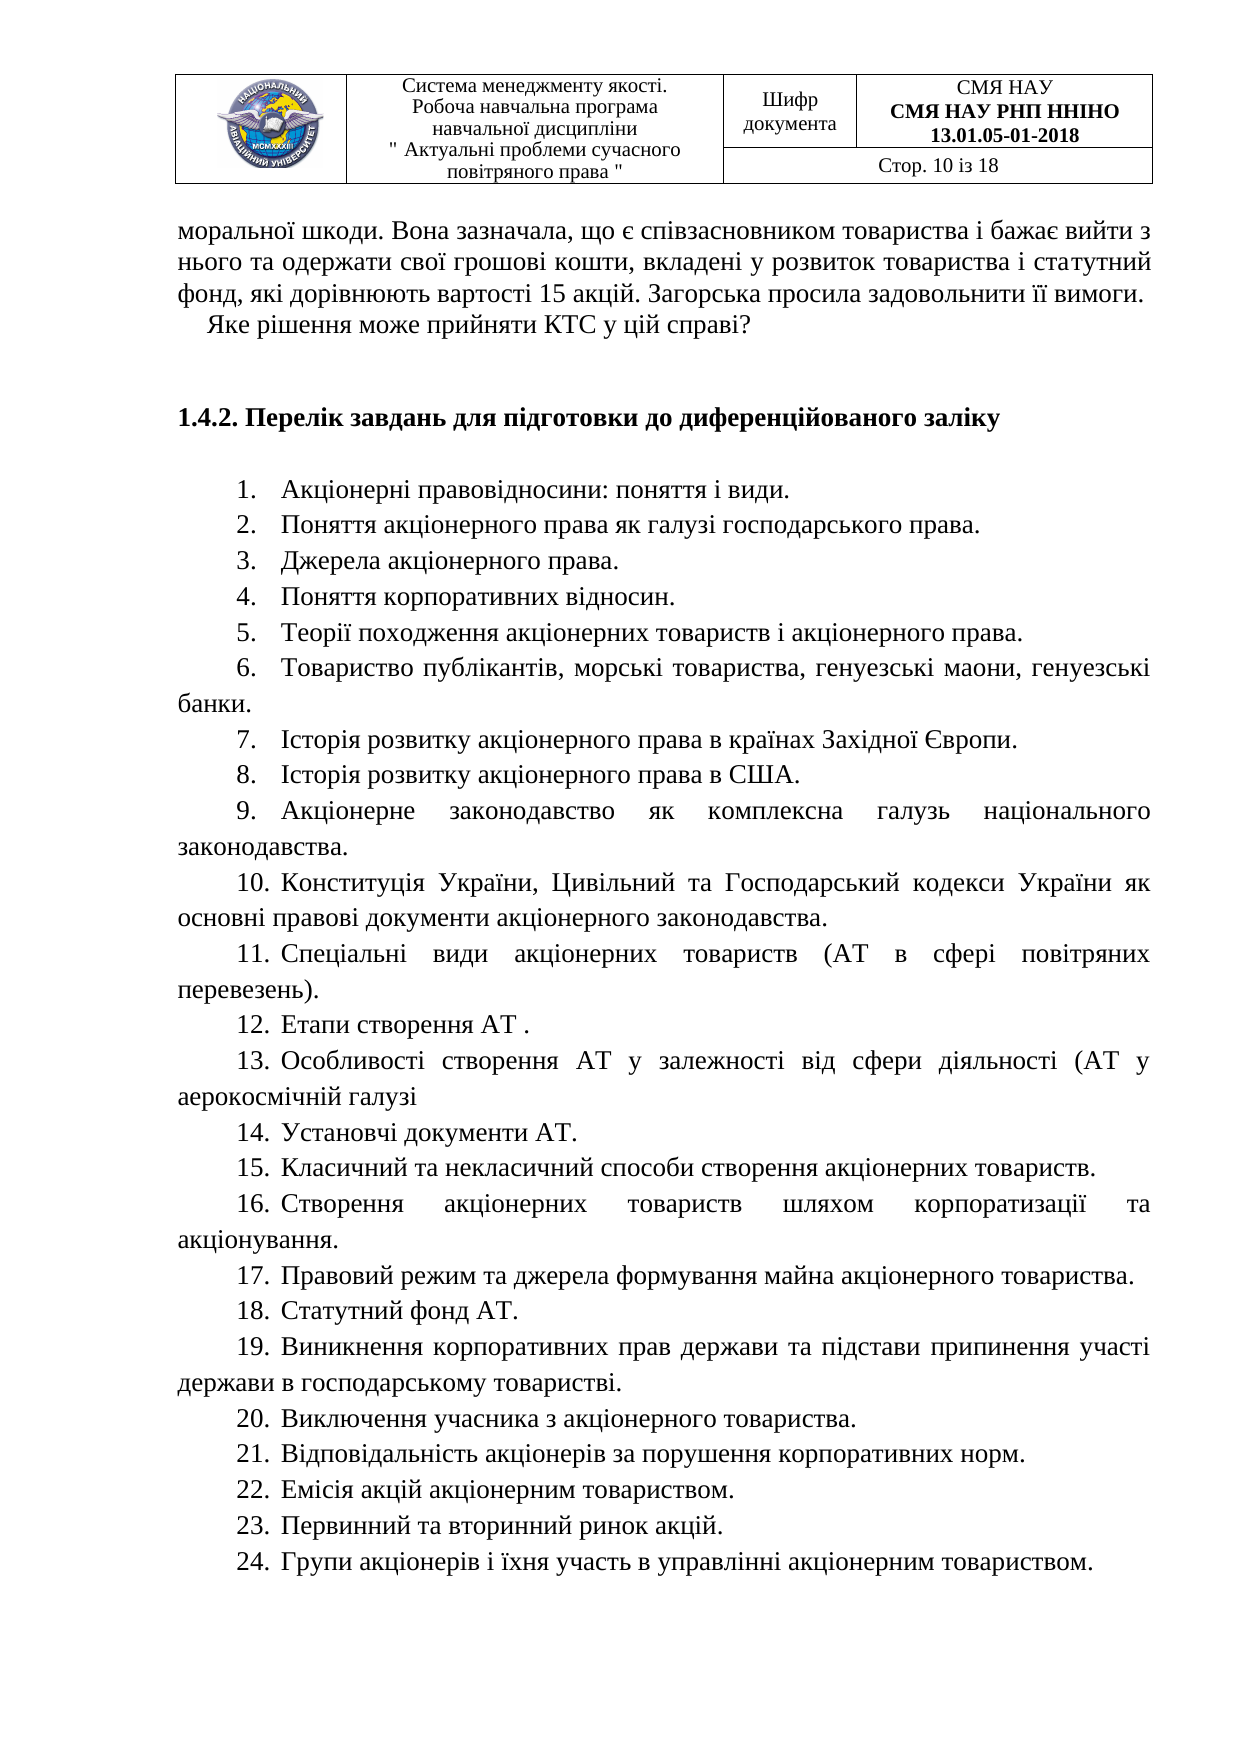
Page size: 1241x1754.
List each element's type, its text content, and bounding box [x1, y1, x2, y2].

list Статутний фонд АТ. [177, 1294, 1152, 1326]
text Яке рішення може прийняти КТС у цій справі? [207, 308, 1152, 339]
list Історія розвитку акціонерного права в США. [177, 758, 1152, 790]
list Первинний та вторинний ринок акцій. [177, 1509, 1152, 1540]
list Правовий режим та джерела формування майна акціонерного товариства. [177, 1259, 1152, 1290]
list Товариство публікантів, морські товариства, генуезські маони, генуезські банки. [177, 651, 1152, 718]
list Теорії походження акціонерних товариств і акціонерного права. [177, 616, 1152, 647]
list Групи акціонерів і їхня участь в управлінні акціонерним товариством. [177, 1544, 1152, 1576]
list Виникнення корпоративних прав держави та підстави припинення участі держави в господарському товаристві. [177, 1330, 1152, 1397]
text 1.4.2. Перелік завдань для підготовки до диференційованого заліку [177, 401, 1152, 432]
list Конституція України, Цивільний та Господарський кодекси України як основні правові документи акціонерного законодавства. [177, 866, 1152, 933]
list Установчі документи АТ. [177, 1116, 1152, 1147]
list Історія розвитку акціонерного права в країнах Західної Європи. [177, 723, 1152, 754]
list Особливості створення АТ у залежності від сфери діяльності (АТ у аерокосмічній галузі [177, 1044, 1152, 1111]
list Емісія акцій акціонерним товариством. [177, 1473, 1152, 1504]
list Поняття акціонерного права як галузі господарського права. [177, 508, 1152, 539]
list Виключення учасника з акціонерного товариства. [177, 1402, 1152, 1433]
list Етапи створення АТ . [177, 1009, 1152, 1040]
list Відповідальність акціонерів за порушення корпоративних норм. [177, 1437, 1152, 1468]
picture [217, 77, 324, 168]
list Створення акціонерних товариств шляхом корпоратизації та акціонування. [177, 1187, 1152, 1254]
list Поняття корпоративних відносин. [177, 580, 1152, 611]
list Класичний та некласичний способи створення акціонерних товариств. [177, 1152, 1152, 1183]
list Акціонерні правовідносини: поняття і види. [177, 473, 1152, 504]
list Джерела акціонерного права. [177, 544, 1152, 575]
list Акціонерне законодавство як комплексна галузь національного законодавства. [177, 794, 1152, 861]
list Спеціальні види акціонерних товариств (АТ в сфері повітряних перевезень). [177, 937, 1152, 1004]
